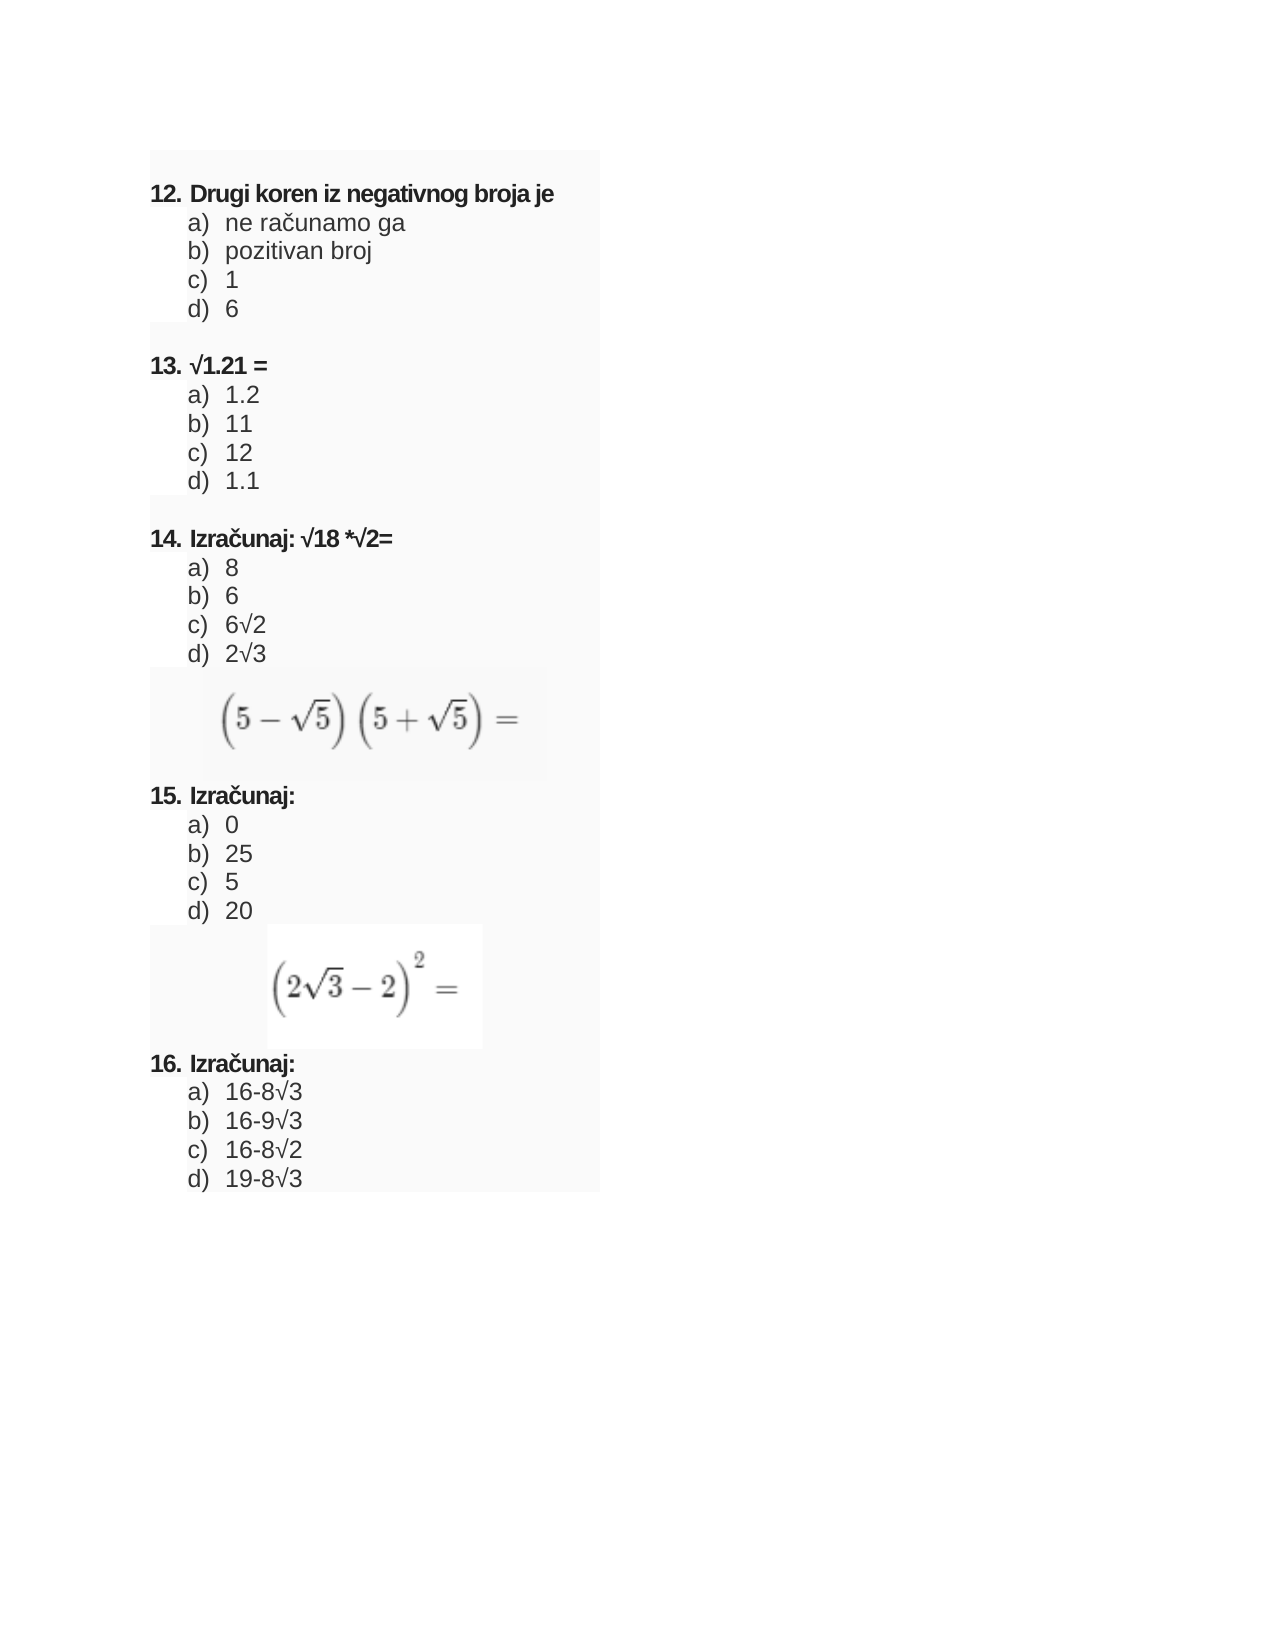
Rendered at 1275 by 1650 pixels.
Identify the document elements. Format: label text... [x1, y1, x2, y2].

list 6√2 [187, 610, 600, 639]
list 1.1 [187, 466, 600, 495]
list 19-8√3 [187, 1164, 600, 1192]
list 6 [187, 581, 600, 610]
list 2√3 [187, 639, 600, 667]
list 6 [187, 294, 600, 322]
list 0 [187, 810, 600, 838]
list 11 [187, 409, 600, 437]
picture [203, 667, 547, 781]
list 16-8√2 [187, 1135, 600, 1164]
text 12. Drugi koren iz negativnog broja je [150, 179, 600, 207]
list 16-9√3 [187, 1106, 600, 1135]
list 12 [187, 437, 600, 466]
list 8 [187, 552, 600, 581]
list 20 [187, 896, 600, 925]
text 16. Izračunaj: [150, 1049, 600, 1077]
text 15. Izračunaj: [150, 781, 600, 810]
list 5 [187, 867, 600, 896]
list 16-8√3 [187, 1077, 600, 1106]
list 1 [187, 265, 600, 294]
text 14. Izračunaj: √18 *√2= [150, 524, 600, 552]
list 1.2 [187, 380, 600, 409]
text 13. √1.21 ​= [150, 351, 600, 380]
list pozitivan broj [187, 236, 600, 265]
list 25 [187, 838, 600, 867]
list ne računamo ga [187, 207, 600, 236]
picture [267, 924, 483, 1049]
